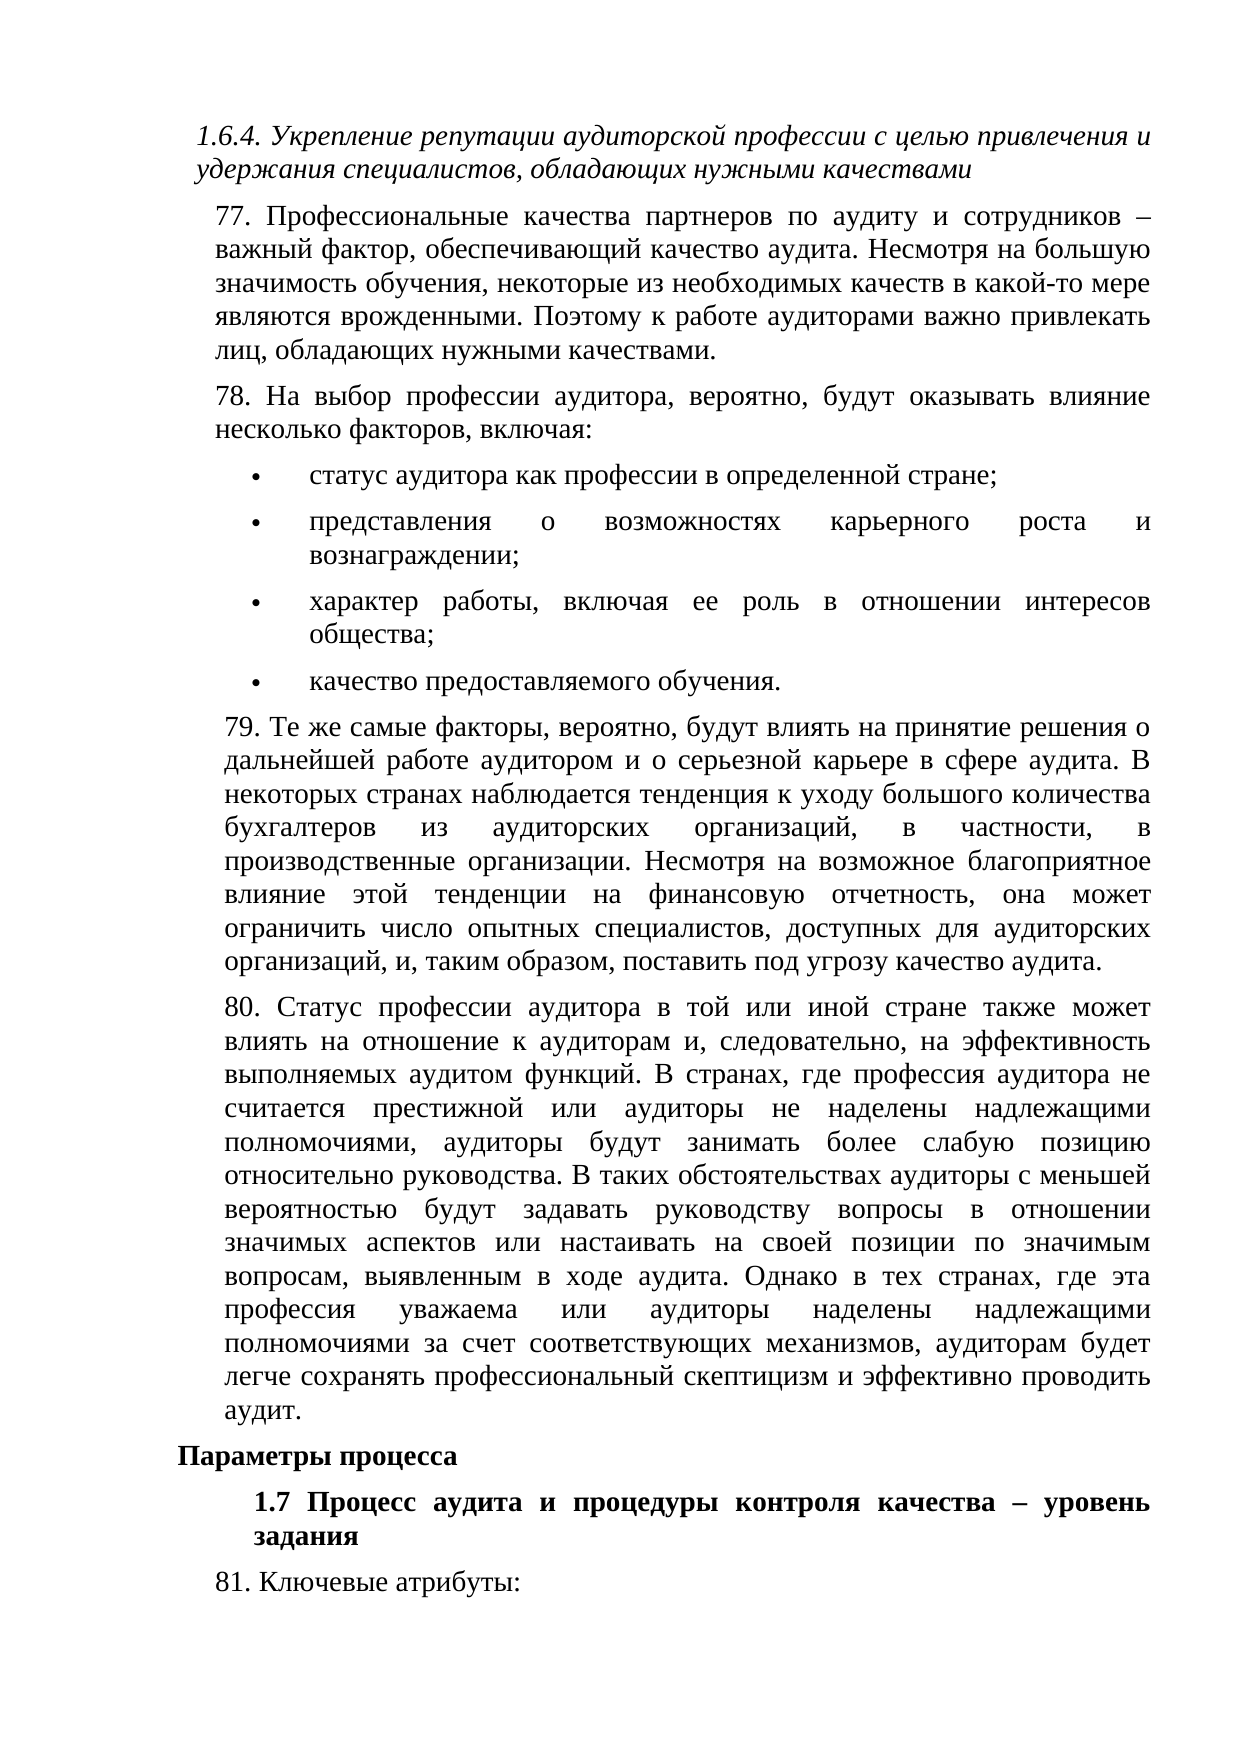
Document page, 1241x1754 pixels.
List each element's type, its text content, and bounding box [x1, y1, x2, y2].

list 81. Ключевые атрибуты: [215, 1564, 1152, 1597]
list 79. Те же самые факторы, вероятно, будут влиять на принятие решения о дальнейшей работе аудитором и о серьезной карьере в сфере аудита. В некоторых странах наблюдается тенденция к уходу большого количества бухгалтеров из аудиторских организаций, в частности, в производственные организации. Несмотря на возможное благоприятное влияние этой тенденции на финансовую отчетность, она может ограничить число опытных специалистов, доступных для аудиторских организаций, и, таким образом, поставить под угрозу качество аудита. [224, 709, 1152, 977]
text характер работы, включая ее роль в отношении интересов общества; [252, 583, 1152, 650]
text представления о возможностях карьерного роста и вознаграждении; [252, 503, 1152, 571]
text качество предоставляемого обучения. [252, 663, 1152, 696]
text статус аудитора как профессии в определенной стране; [252, 457, 1152, 491]
list 80. Статус профессии аудитора в той или иной стране также может влиять на отношение к аудиторам и, следовательно, на эффективность выполняемых аудитом функций. В странах, где профессия аудитора не считается престижной или аудиторы не наделены надлежащими полномочиями, аудиторы будут занимать более слабую позицию относительно руководства. В таких обстоятельствах аудиторы с меньшей вероятностью будут задавать руководству вопросы в отношении значимых аспектов или настаивать на своей позиции по значимым вопросам, выявленным в ходе аудита. Однако в тех странах, где эта профессия уважаема или аудиторы наделены надлежащими полномочиями за счет соответствующих механизмов, аудиторам будет легче сохранять профессиональный скептицизм и эффективно проводить аудит. [224, 989, 1152, 1426]
list 1.6.4. Укрепление репутации аудиторской профессии с целью привлечения и удержания специалистов, обладающих нужными качествами [196, 118, 1152, 185]
list 1.7 Процесс аудита и процедуры контроля качества – уровень задания [254, 1484, 1152, 1551]
list 77. Профессиональные качества партнеров по аудиту и сотрудников – важный фактор, обеспечивающий качество аудита. Несмотря на большую значимость обучения, некоторые из необходимых качеств в какой-то мере являются врожденными. Поэтому к работе аудиторами важно привлекать лиц, обладающих нужными качествами. [215, 198, 1152, 365]
text Параметры процесса [177, 1438, 1152, 1472]
list 78. На выбор профессии аудитора, вероятно, будут оказывать влияние несколько факторов, включая: [215, 378, 1152, 445]
